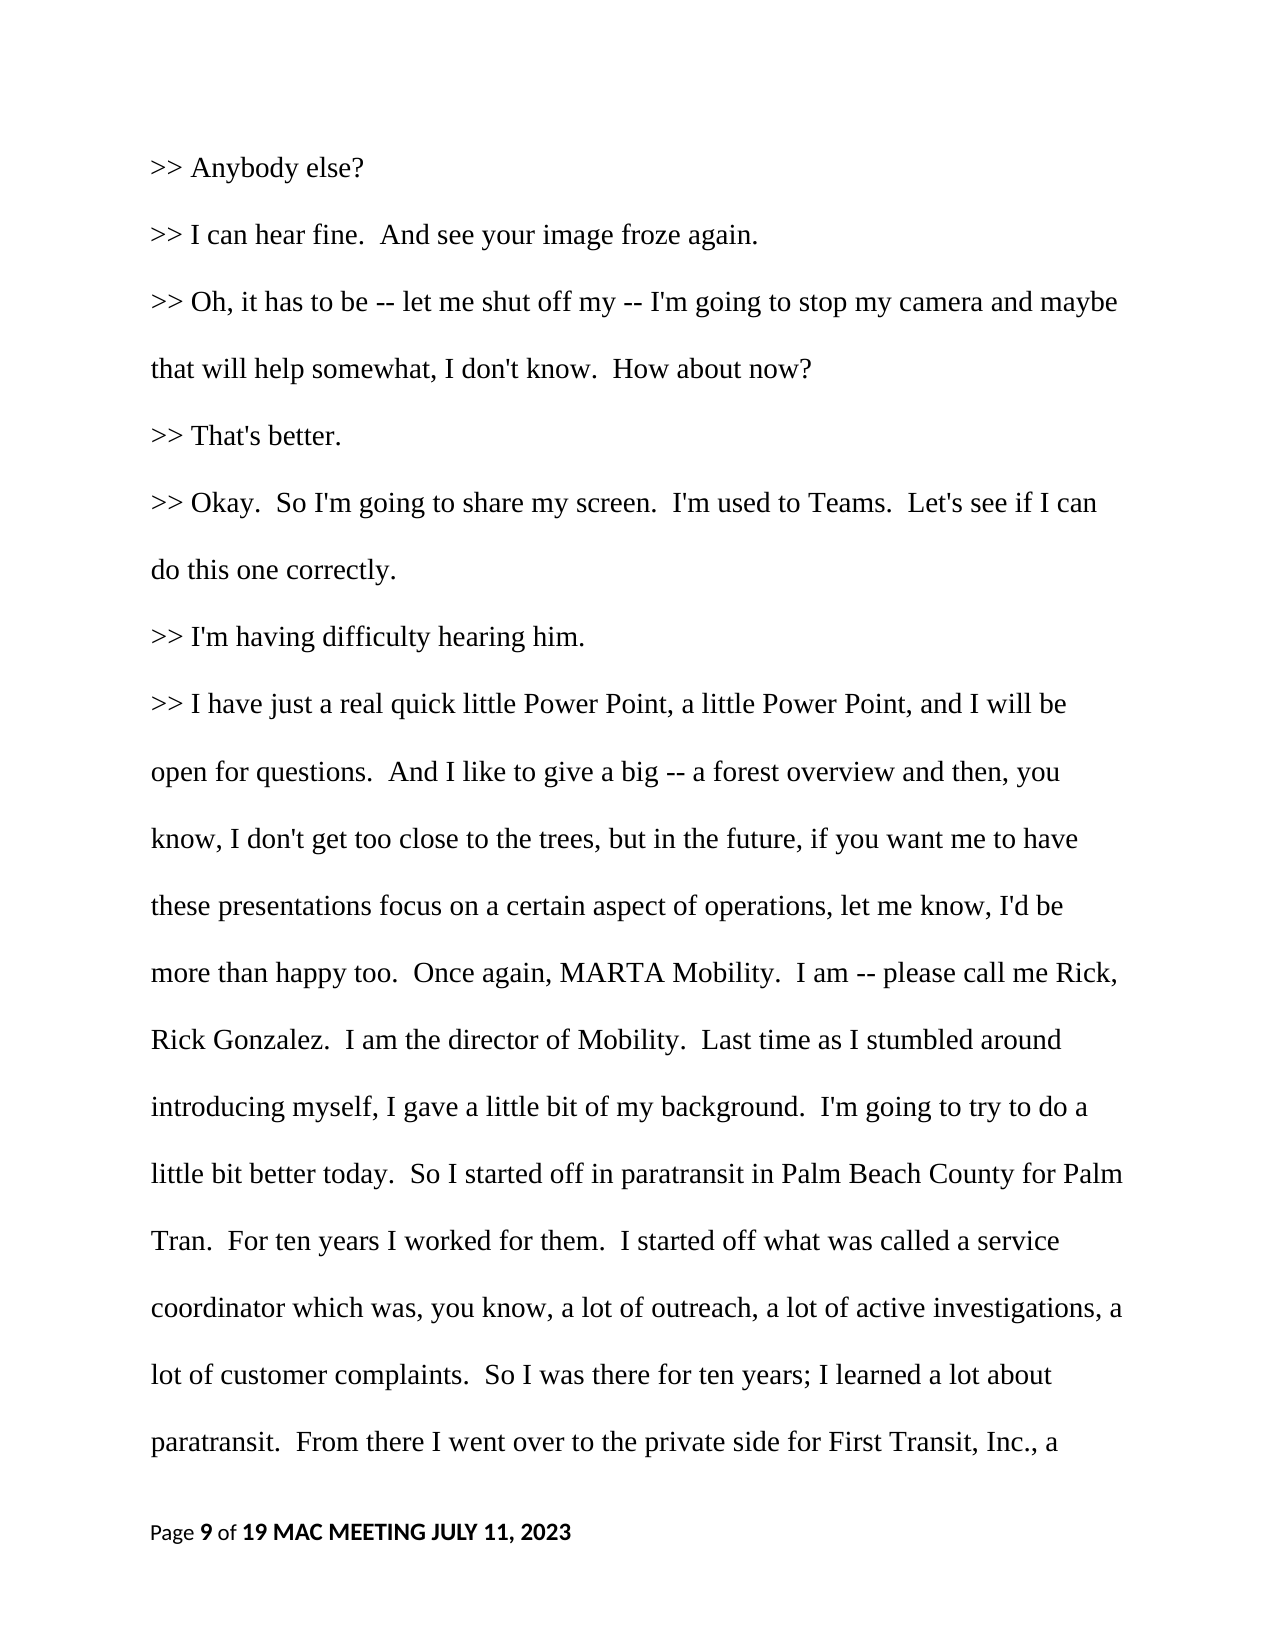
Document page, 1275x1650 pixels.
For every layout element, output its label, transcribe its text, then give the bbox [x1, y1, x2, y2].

text >> Anybody else? [150, 150, 1125, 183]
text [150, 217, 1125, 1458]
